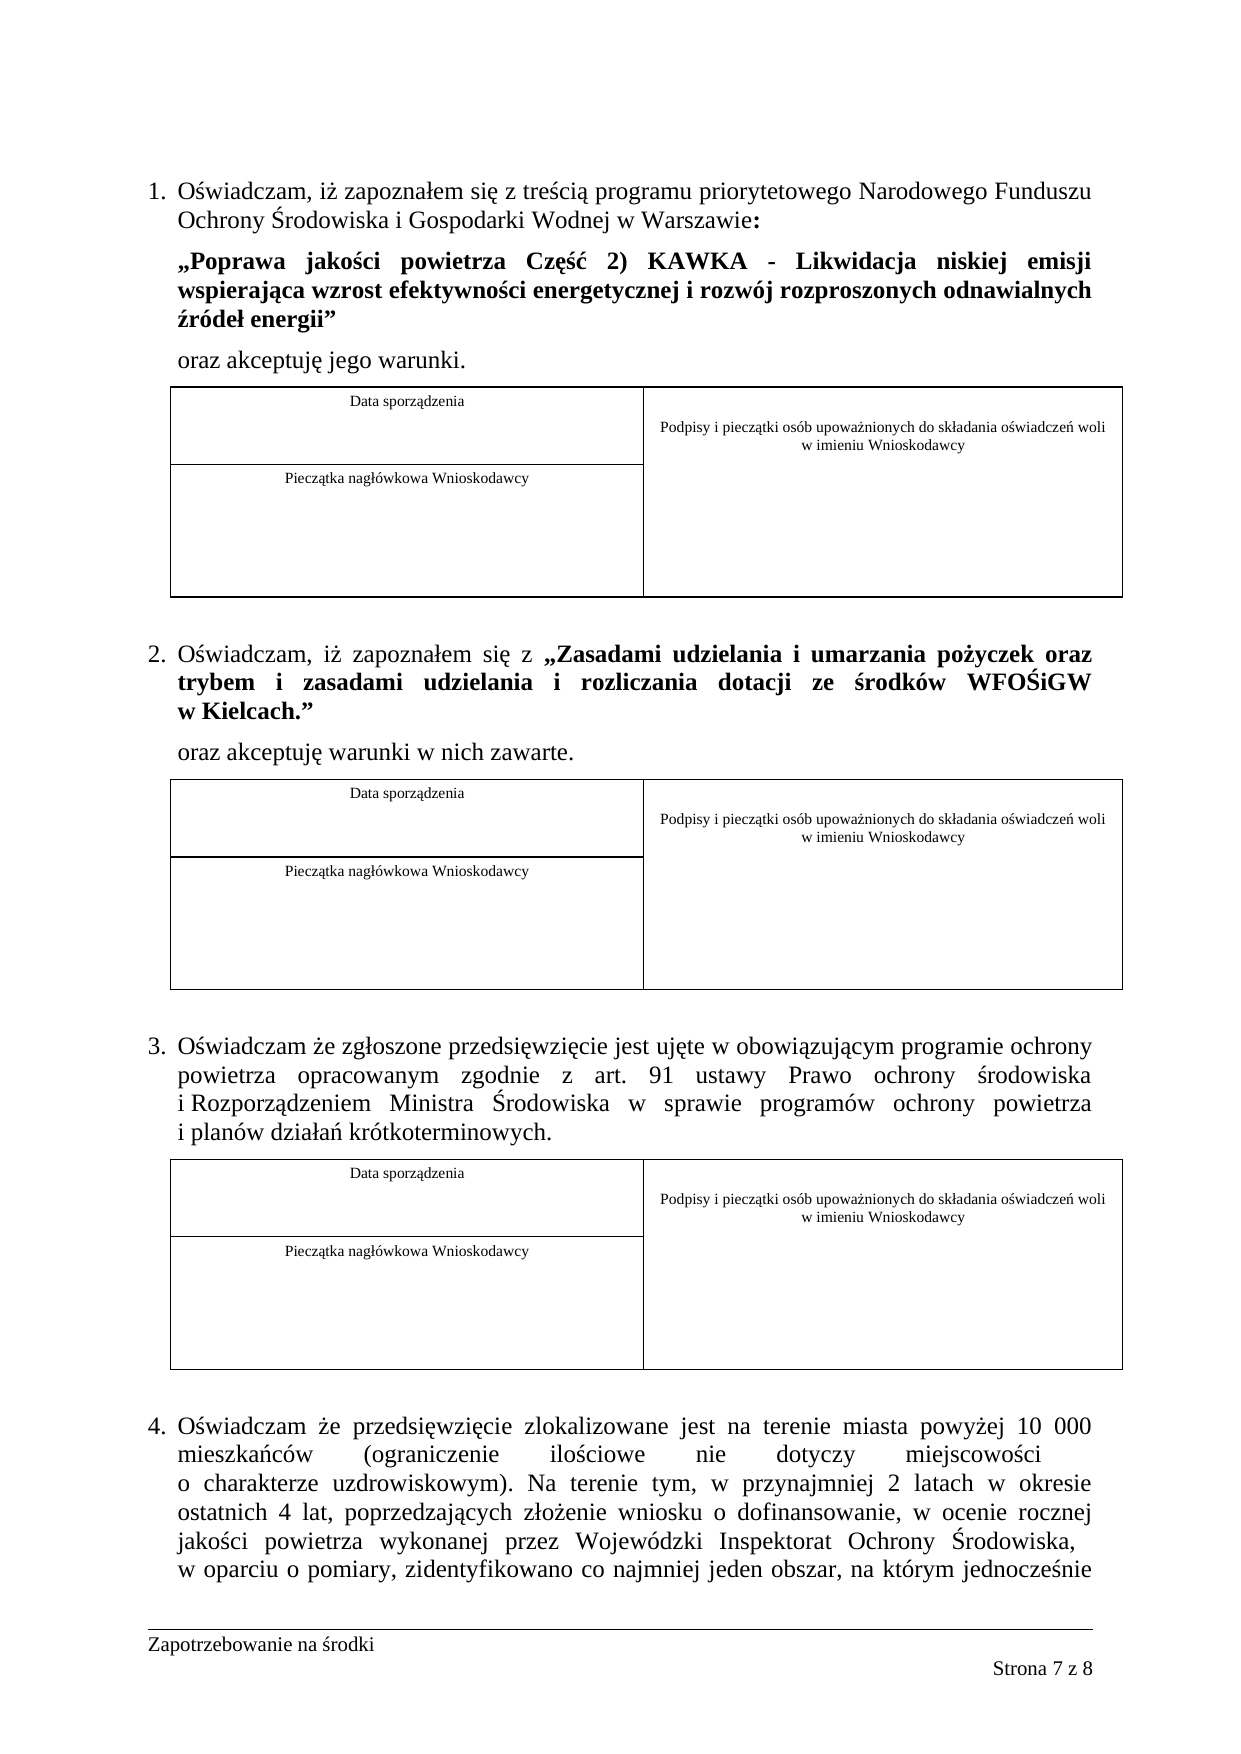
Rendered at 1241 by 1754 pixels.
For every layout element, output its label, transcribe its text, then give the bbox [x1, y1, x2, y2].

text oraz akceptuję warunki w nich zawarte. [177, 737, 1092, 766]
table_cell Pieczątka nagłówkowa Wnioskodawcy [171, 1237, 643, 1368]
table_header Data sporządzenia [171, 780, 643, 856]
table_header Podpisy i pieczątki osób upoważnionych do składania oświadczeń woli w imieniu Wnioskodawcy [644, 388, 1122, 596]
table_cell Pieczątka nagłówkowa Wnioskodawcy [171, 465, 643, 596]
text oraz akceptuję jego warunki. [177, 345, 1092, 374]
table_header Podpisy i pieczątki osób upoważnionych do składania oświadczeń woli w imieniu Wnioskodawcy [644, 1160, 1122, 1368]
list Oświadczam, iż zapoznałem się z „Zasadami udzielania i umarzania pożyczek oraz trybem i zasadami udzielania i rozliczania dotacji ze środków WFOŚiGW w Kielcach.” [148, 639, 1092, 725]
list Oświadczam że zgłoszone przedsięwzięcie jest ujęte w obowiązującym programie ochrony powietrza opracowanym zgodnie z art. 91 ustawy Prawo ochrony środowiska i Rozporządzeniem Ministra Środowiska w sprawie programów ochrony powietrza i planów działań krótkoterminowych. [148, 1031, 1092, 1146]
list Oświadczam, iż zapoznałem się z treścią programu priorytetowego Narodowego Funduszu Ochrony Środowiska i Gospodarki Wodnej w Warszawie: [148, 176, 1092, 234]
table_header Data sporządzenia [171, 1160, 643, 1236]
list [148, 1411, 1092, 1583]
text „Poprawa jakości powietrza Część 2) KAWKA - Likwidacja niskiej emisji wspierająca wzrost efektywności energetycznej i rozwój rozproszonych odnawialnych źródeł energii” [177, 246, 1092, 333]
table_header Podpisy i pieczątki osób upoważnionych do składania oświadczeń woli w imieniu Wnioskodawcy [644, 780, 1122, 989]
table_header Data sporządzenia [171, 388, 643, 464]
table_cell Pieczątka nagłówkowa Wnioskodawcy [171, 858, 643, 989]
